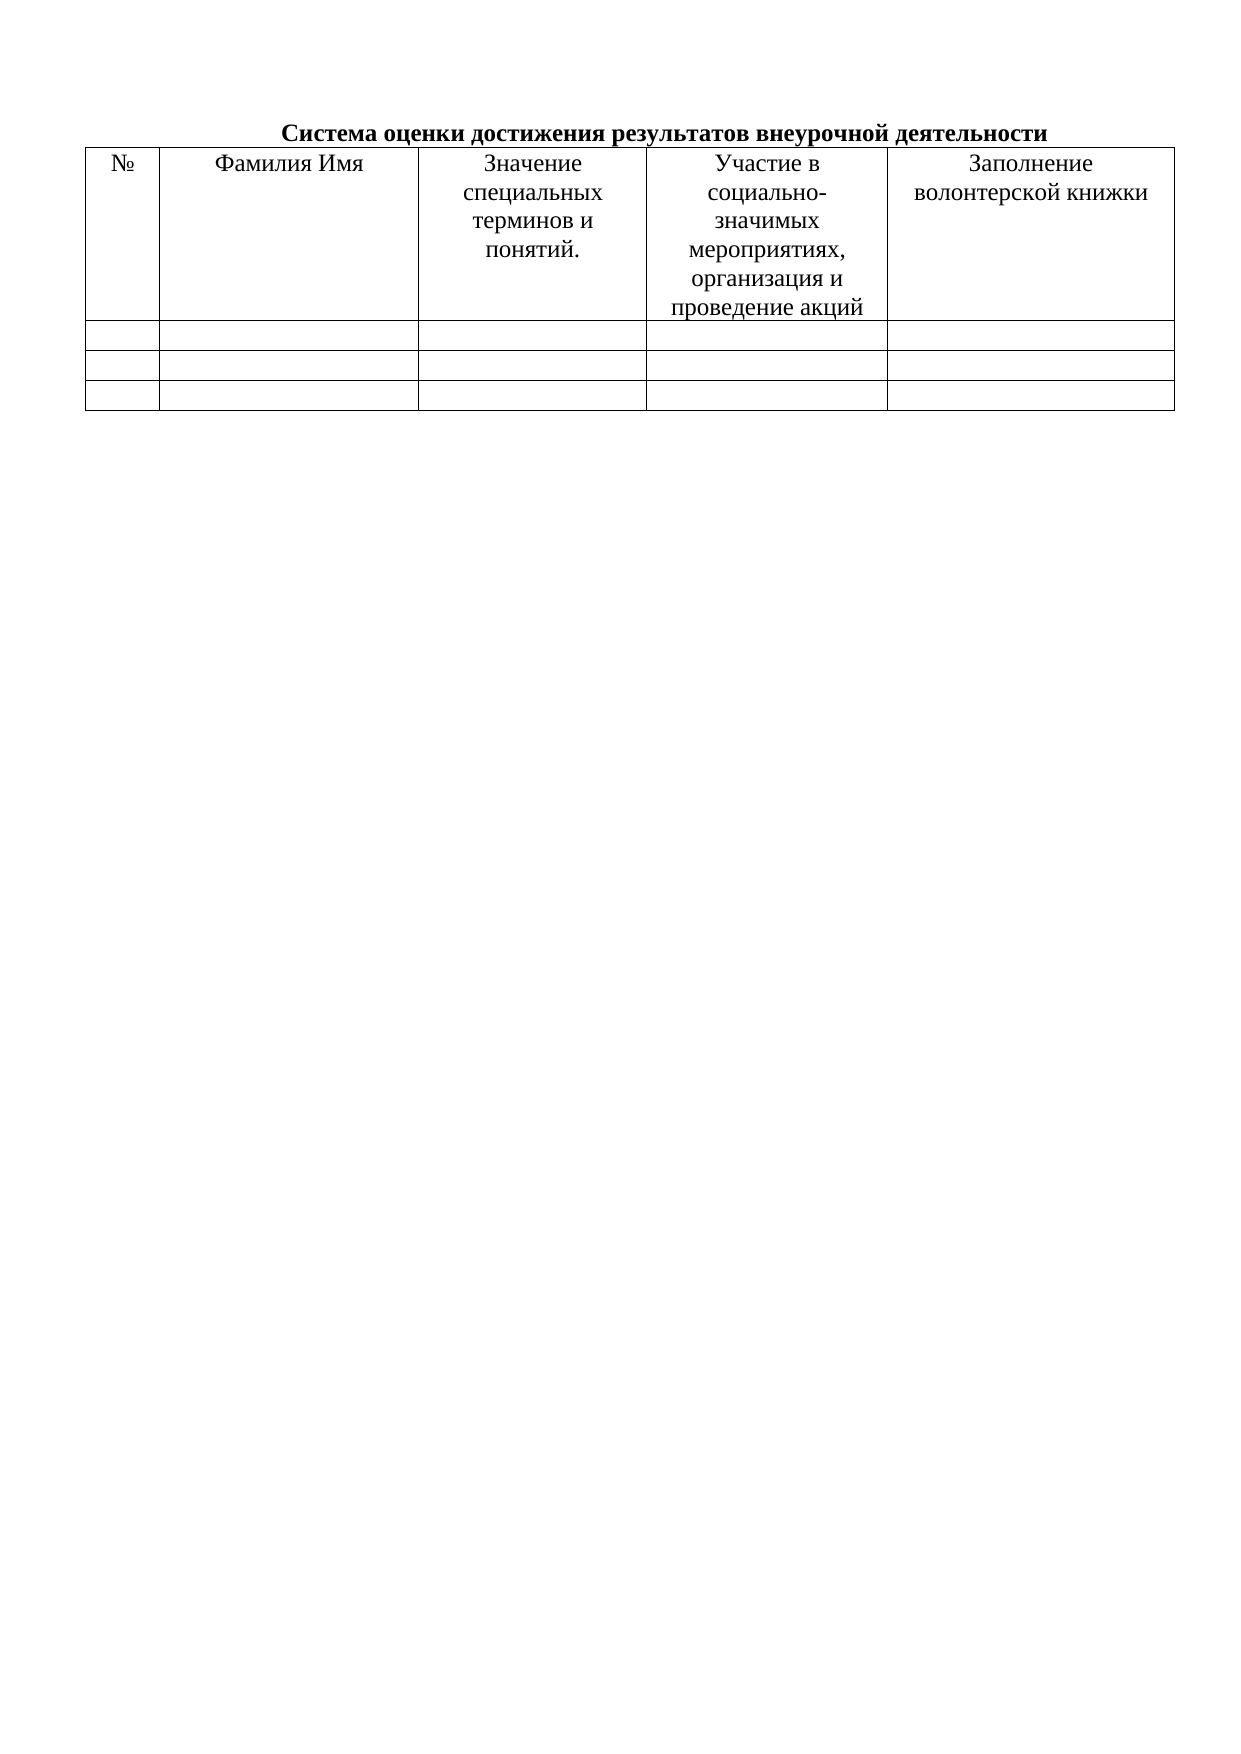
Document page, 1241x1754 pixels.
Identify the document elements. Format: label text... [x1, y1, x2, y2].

table_header Фамилия Имя [160, 148, 418, 320]
table_cell [160, 381, 418, 410]
table_cell [888, 381, 1174, 410]
table_cell [86, 321, 159, 350]
table_header Заполнение волонтерской книжки [888, 148, 1174, 320]
table_header Участие в социально-значимых мероприятиях, организация и проведение акций [647, 148, 887, 320]
table_cell [647, 381, 887, 410]
table_cell [419, 351, 646, 380]
table_cell [647, 321, 887, 350]
table_cell [647, 351, 887, 380]
table_header Значение специальных терминов и понятий. [419, 148, 646, 320]
table_cell [419, 381, 646, 410]
table_cell [888, 351, 1174, 380]
text Система оценки достижения результатов внеурочной деятельности [177, 118, 1152, 147]
table_cell [86, 381, 159, 410]
table_cell [888, 321, 1174, 350]
table_cell [160, 351, 418, 380]
table_cell [160, 321, 418, 350]
table_cell [419, 321, 646, 350]
table_cell [86, 351, 159, 380]
table_header № [86, 148, 159, 320]
